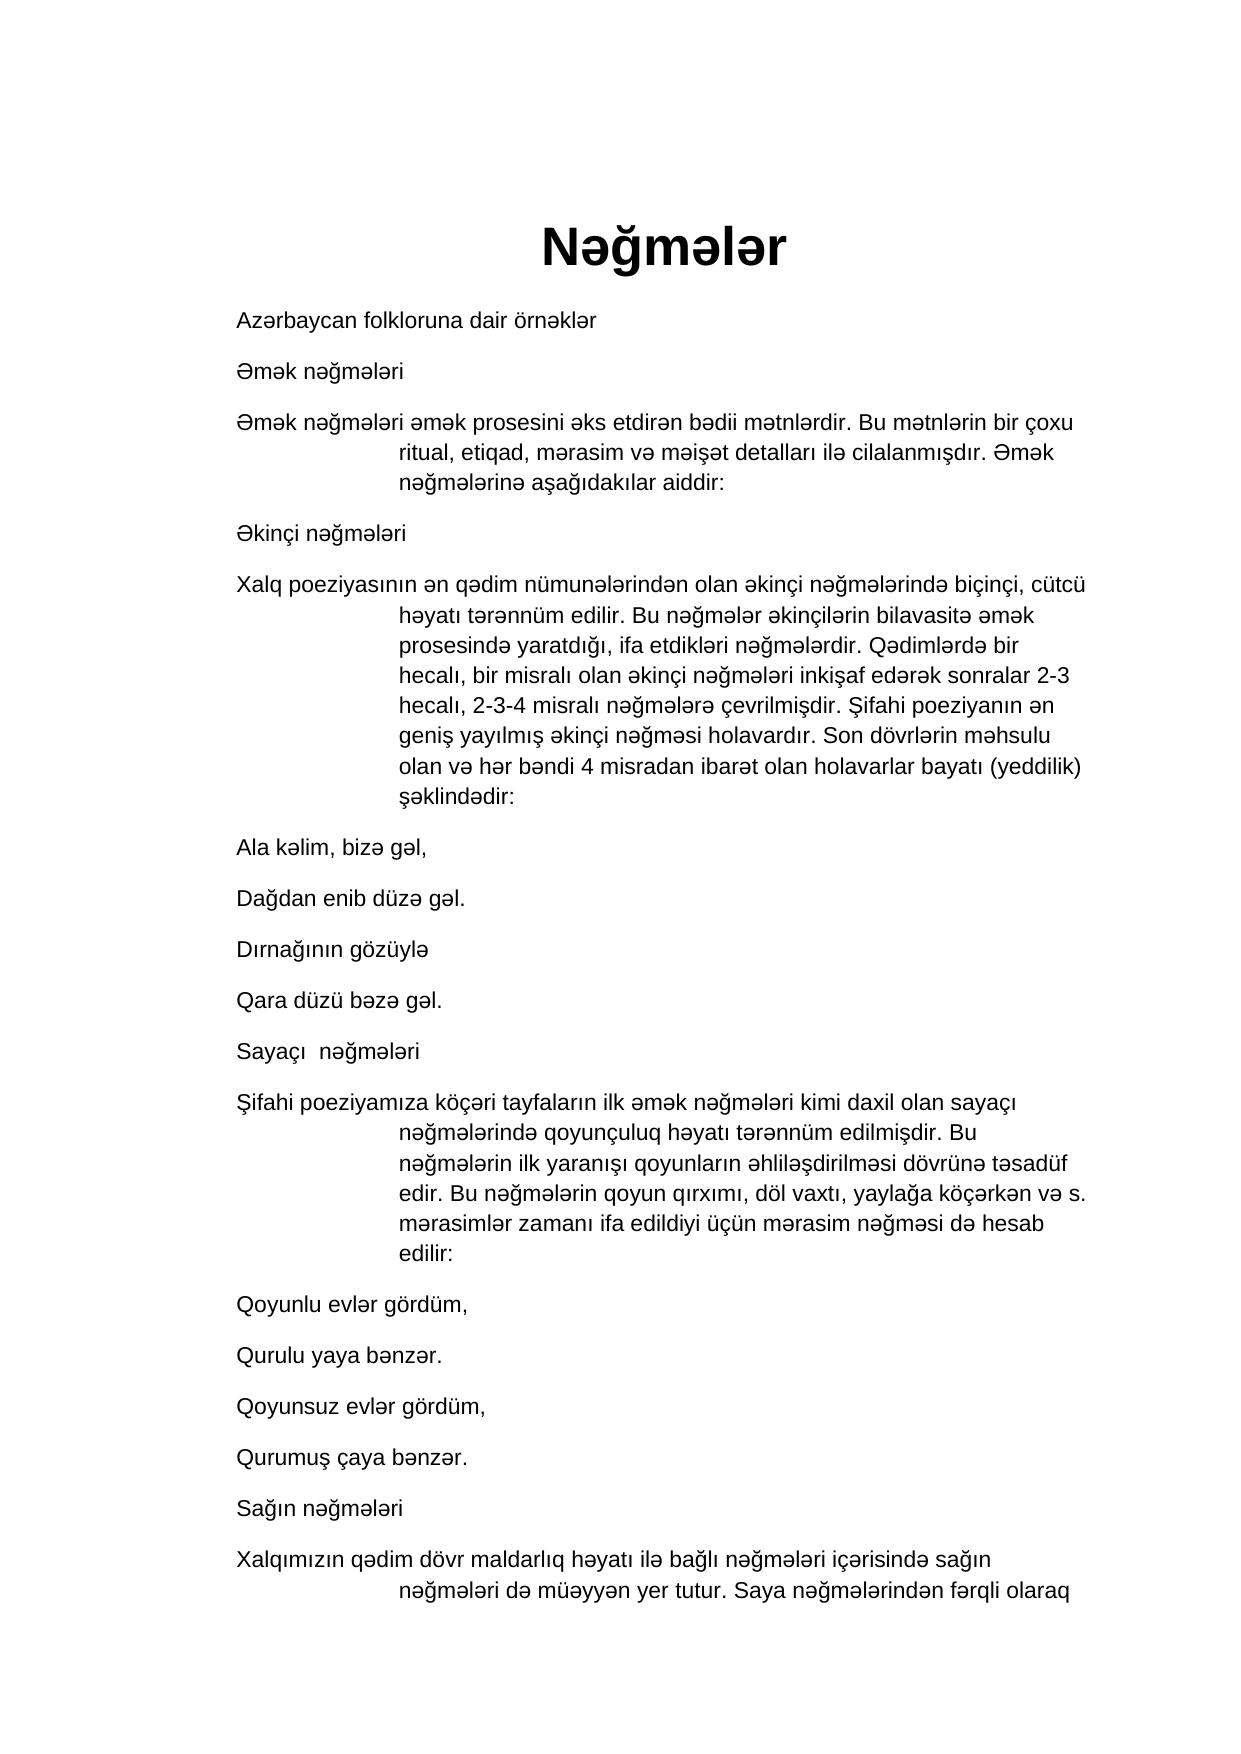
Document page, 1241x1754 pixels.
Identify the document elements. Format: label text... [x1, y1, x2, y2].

text Sayaçı nəğmələri [236, 1038, 1093, 1064]
text Qoyunlu evlər gördüm, [236, 1291, 1093, 1317]
text Xalq poeziyasının ən qədim nümunələrindən olan əkinçi nəğmələrində biçinçi, cütcü həyatı tərənnüm edilir. Bu nəğmələr əkinçilərin bilavasitə əmək prosesində yaratdığı, ifa etdikləri nəğmələrdir. Qədimlərdə bir hecalı, bir misralı olan əkinçi nəğmələri inkişaf edərək sonralar 2-3 hecalı, 2-3-4 misralı nəğmələrə çevrilmişdir. Şifahi poeziyanın ən geniş yayılmış əkinçi nəğməsi holavardır. Son dövrlərin məhsulu olan və hər bəndi 4 misradan ibarət olan holavarlar bayatı (yeddilik) şəklindədir: [236, 571, 1093, 809]
text Dağdan enib düzə gəl. [236, 885, 1093, 911]
text Qurumuş çaya bənzər. [236, 1444, 1093, 1471]
text Nəğmələr [236, 214, 1093, 277]
text Dırnağının gözüylə [236, 936, 1093, 962]
text Qurulu yaya bənzər. [236, 1342, 1093, 1368]
text Azərbaycan folkloruna dair örnəklər [236, 307, 1093, 333]
text Ala kəlim, bizə gəl, [236, 834, 1093, 860]
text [236, 1546, 1093, 1603]
text Əmək nəğmələri əmək prosesini əks etdirən bədii mətnlərdir. Bu mətnlərin bir çoxu ritual, etiqad, mərasim və məişət detalları ilə cilalanmışdır. Əmək nəğmələrinə aşağıdakılar aiddir: [236, 409, 1093, 496]
text Şifahi poeziyamıza köçəri tayfaların ilk əmək nəğmələri kimi daxil olan sayaçı nəğmələrində qoyunçuluq həyatı tərənnüm edilmişdir. Bu nəğmələrin ilk yaranışı qoyunların əhliləşdirilməsi dövrünə təsadüf edir. Bu nəğmələrin qoyun qırxımı, döl vaxtı, yaylağa köçərkən və s. mərasimlər zamanı ifa edildiyi üçün mərasim nəğməsi də hesab edilir: [236, 1089, 1093, 1266]
text Sağın nəğmələri [236, 1495, 1093, 1522]
text Qara düzü bəzə gəl. [236, 987, 1093, 1013]
text Əkinçi nəğmələri [236, 520, 1093, 547]
text Qoyunsuz evlər gördüm, [236, 1393, 1093, 1419]
text Əmək nəğmələri [236, 358, 1093, 384]
